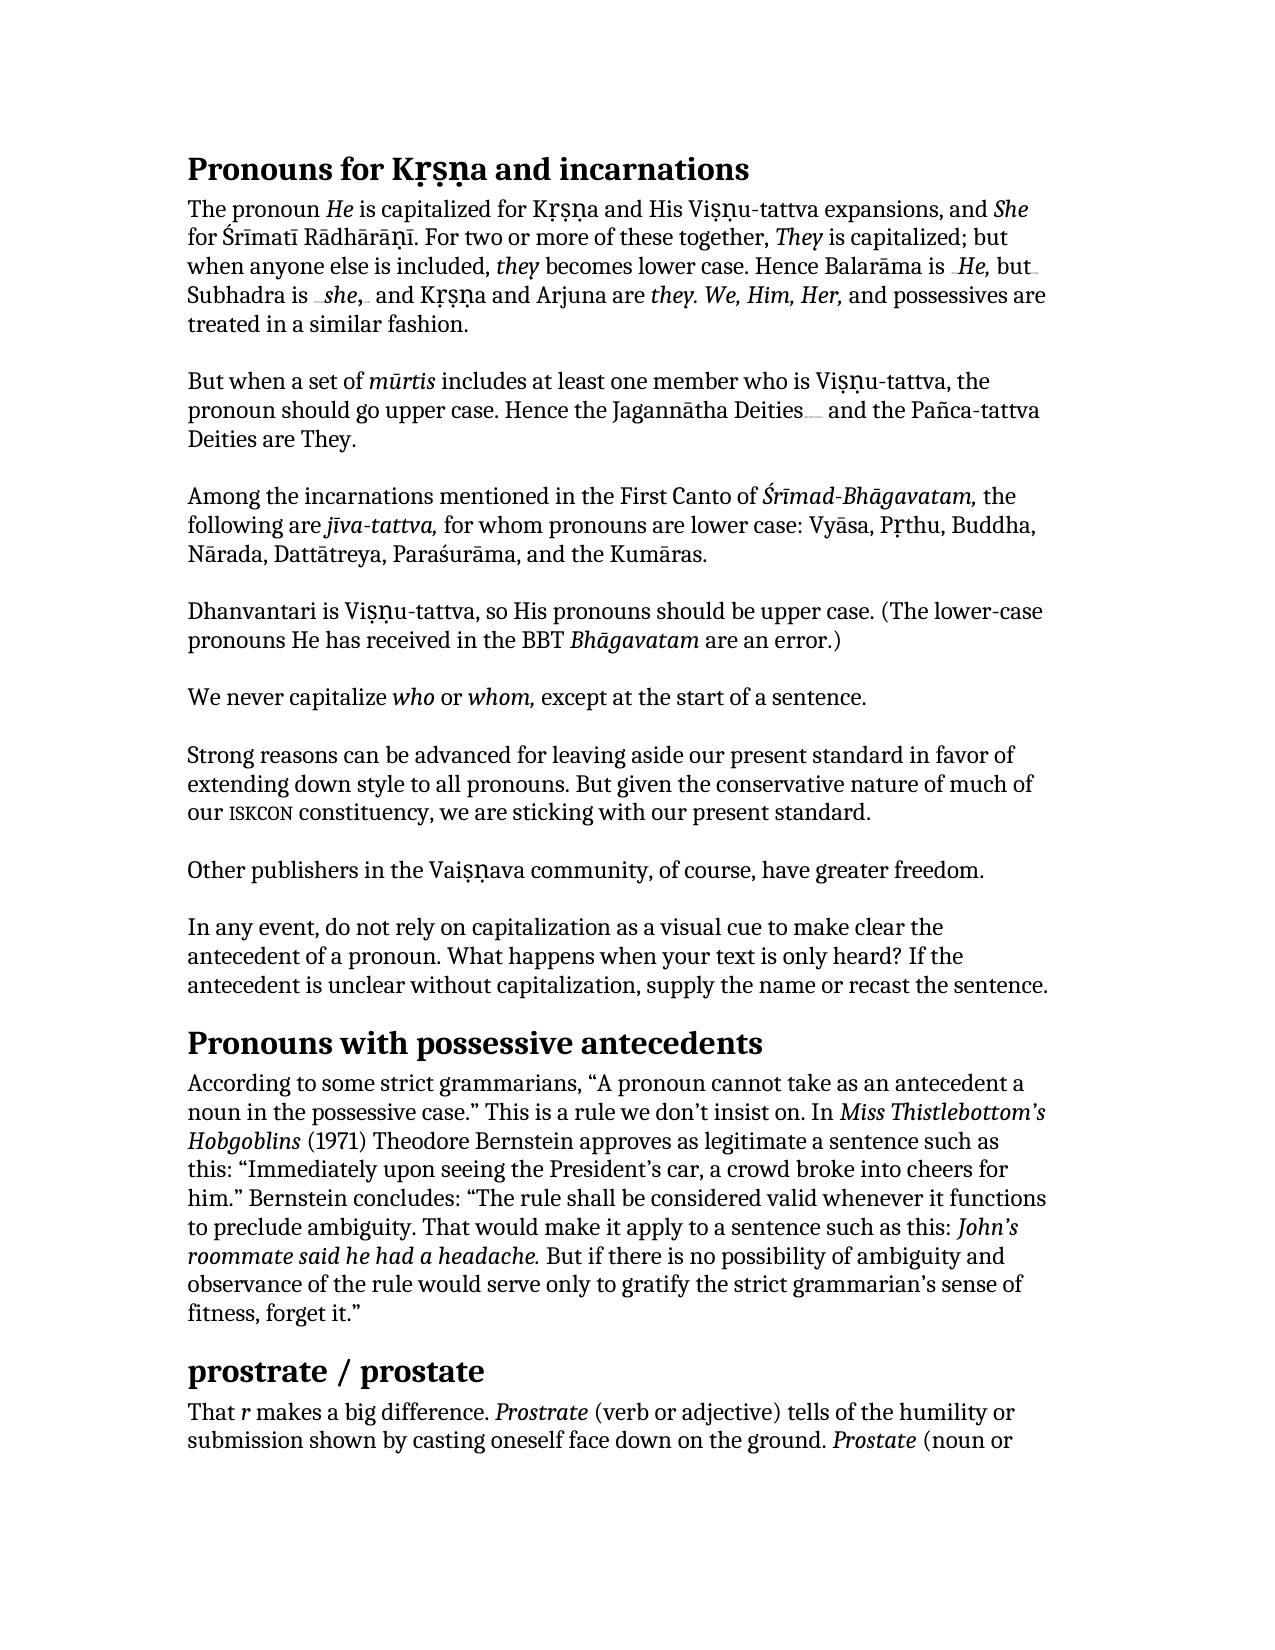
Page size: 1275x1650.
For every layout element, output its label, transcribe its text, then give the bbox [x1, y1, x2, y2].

text In any event, do not rely on capitalization as a visual cue to make clear the antecedent of a pronoun. What happens when your text is only heard? If the antecedent is unclear without capitalization, supply the name or recast the sentence. [187, 913, 1050, 999]
subtitle Pronouns for Kṛṣṇa and incarnations [187, 150, 1050, 188]
text Dhanvantari is Viṣṇu-tattva, so His pronouns should be upper case. (The lower-case pronouns He has received in the Bhāgavatam are an error.) [187, 597, 1050, 654]
text Strong reasons can be advanced for leaving aside our present standard in favor of extending down style to all pronouns. But given the conservative nature of much of our iskcon constituency, we are sticking with our present standard. [187, 741, 1050, 827]
subtitle prostrate / prostate [187, 1353, 1050, 1391]
text The pronoun He is capitalized for Kṛṣṇa and His Viṣṇu-tattva expansions, and She for Śrīmatī Rādhārāṇī. For two or more of these together, They is capitalized; but when anyone else is included, they becomes lower case. Hence Balarāma is 10T10THe, but10T10T Subhadra is TTT10T10Tshe,10T10T and Kṛṣṇa and Arjuna are they. We, Him, Her, and possessives are treated in a similar fashion. [187, 194, 1050, 338]
subtitle Pronouns with possessive antecedents [187, 1024, 1050, 1063]
text But when a set of mūrtis includes at least one member who is Viṣṇu-tattva, the pronoun should go upper case. Hence the Jagannātha DeitiesT10T10TTTT10T10T and the Pañca-tattva Deities are They. [187, 367, 1050, 453]
text According to some strict grammarians, “A pronoun cannot take as an antecedent a noun in the possessive case.” This is a rule we don’t insist on. In Miss Thistlebottom’s Hobgoblins (1971) Theodore Bernstein approves as legitimate a sentence such as this: “Immediately upon seeing the President’s car, a crowd broke into cheers for him.” Bernstein concludes: “The rule shall be considered valid whenever it functions to preclude ambiguity. That would make it apply to a sentence such as this: John’s roommate said he had a headache. But if there is no possibility of ambiguity and observance of the rule would serve only to gratify the strict grammarian’s sense of fitness, forget it.” [187, 1069, 1050, 1328]
text We never capitalize who or whom, except at the start of a sentence. [187, 683, 1050, 712]
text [187, 1397, 1050, 1455]
text Other publishers in the Vaiṣṇava community, of course, have greater freedom. [187, 856, 1050, 884]
text Among the incarnations mentioned in the First Canto of Śrīmad-Bhāgavatam, the following are jīva-tattva, for whom pronouns are lower case: Vyāsa, Pṛthu, Buddha, Nārada, Dattātreya, Paraśurāma, and the Kumāras. [187, 482, 1050, 568]
